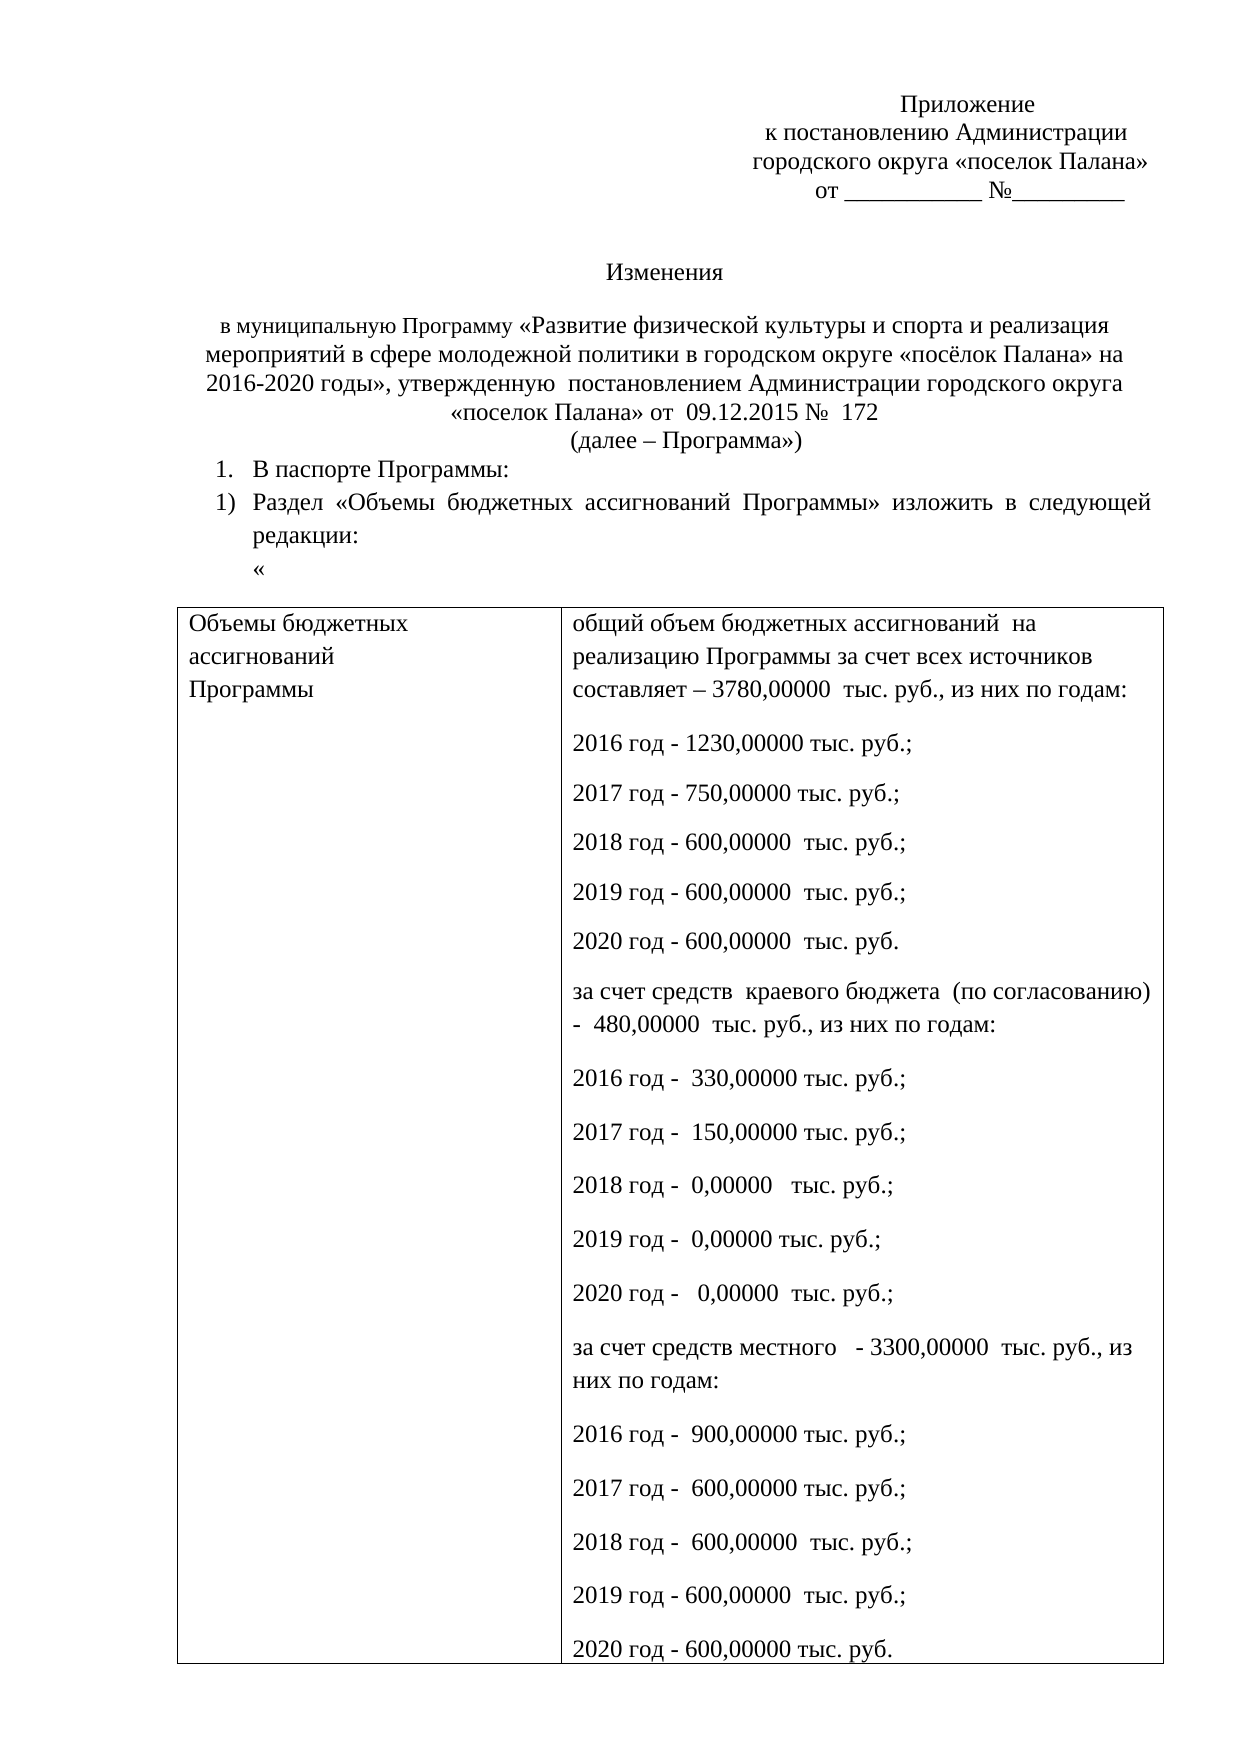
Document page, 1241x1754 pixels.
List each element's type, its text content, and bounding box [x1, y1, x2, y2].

table_header общий объем бюджетных ассигнований на реализацию Программы за счет всех источников составляет – 3780,00000 тыс. руб., из них по годам: 2016 год - 1230,00000 тыс. руб.; 2017 год - 750,00000 тыс. руб.; 2018 год - 600,00000 тыс. руб.; 2019 год - 600,00000 тыс. руб.; 2020 год - 600,00000 тыс. руб. за счет средств краевого бюджета (по согласованию) - 480,00000 тыс. руб., из них по годам: 2016 год - 330,00000 тыс. руб.; 2017 год - 150,00000 тыс. руб.; 2018 год - 0,00000 тыс. руб.; 2019 год - 0,00000 тыс. руб.; 2020 год - 0,00000 тыс. руб.; за счет средств местного - 3300,00000 тыс. руб., из них по годам: 2016 год - 900,00000 тыс. руб.; 2017 год - 600,00000 тыс. руб.; 2018 год - 600,00000 тыс. руб.; 2019 год - 600,00000 тыс. руб.; 2020 год - 600,00000 тыс. руб. [562, 608, 1163, 1663]
text Приложение [177, 89, 1152, 117]
list « [252, 553, 1152, 582]
text (далее – Программа») [177, 426, 1152, 454]
text к постановлению Администрации [177, 117, 1152, 146]
table_header Объемы бюджетных ассигнований Программы [178, 608, 561, 1663]
list В паспорте Программы: [215, 454, 1152, 483]
text от ___________ №_________ [177, 175, 1152, 204]
text Изменения [177, 257, 1152, 285]
list Раздел «Объемы бюджетных ассигнований Программы» изложить в следующей редакции: [215, 487, 1152, 549]
text городского округа «поселок Палана» [177, 146, 1152, 175]
text в муниципальную Программу «Развитие физической культуры и спорта и реализация мероприятий в сфере молодежной политики в городском округе «посёлок Палана» на 2016-2020 годы», утвержденную постановлением Администрации городского округа «поселок Палана» от 09.12.2015 № 172 [177, 311, 1152, 426]
